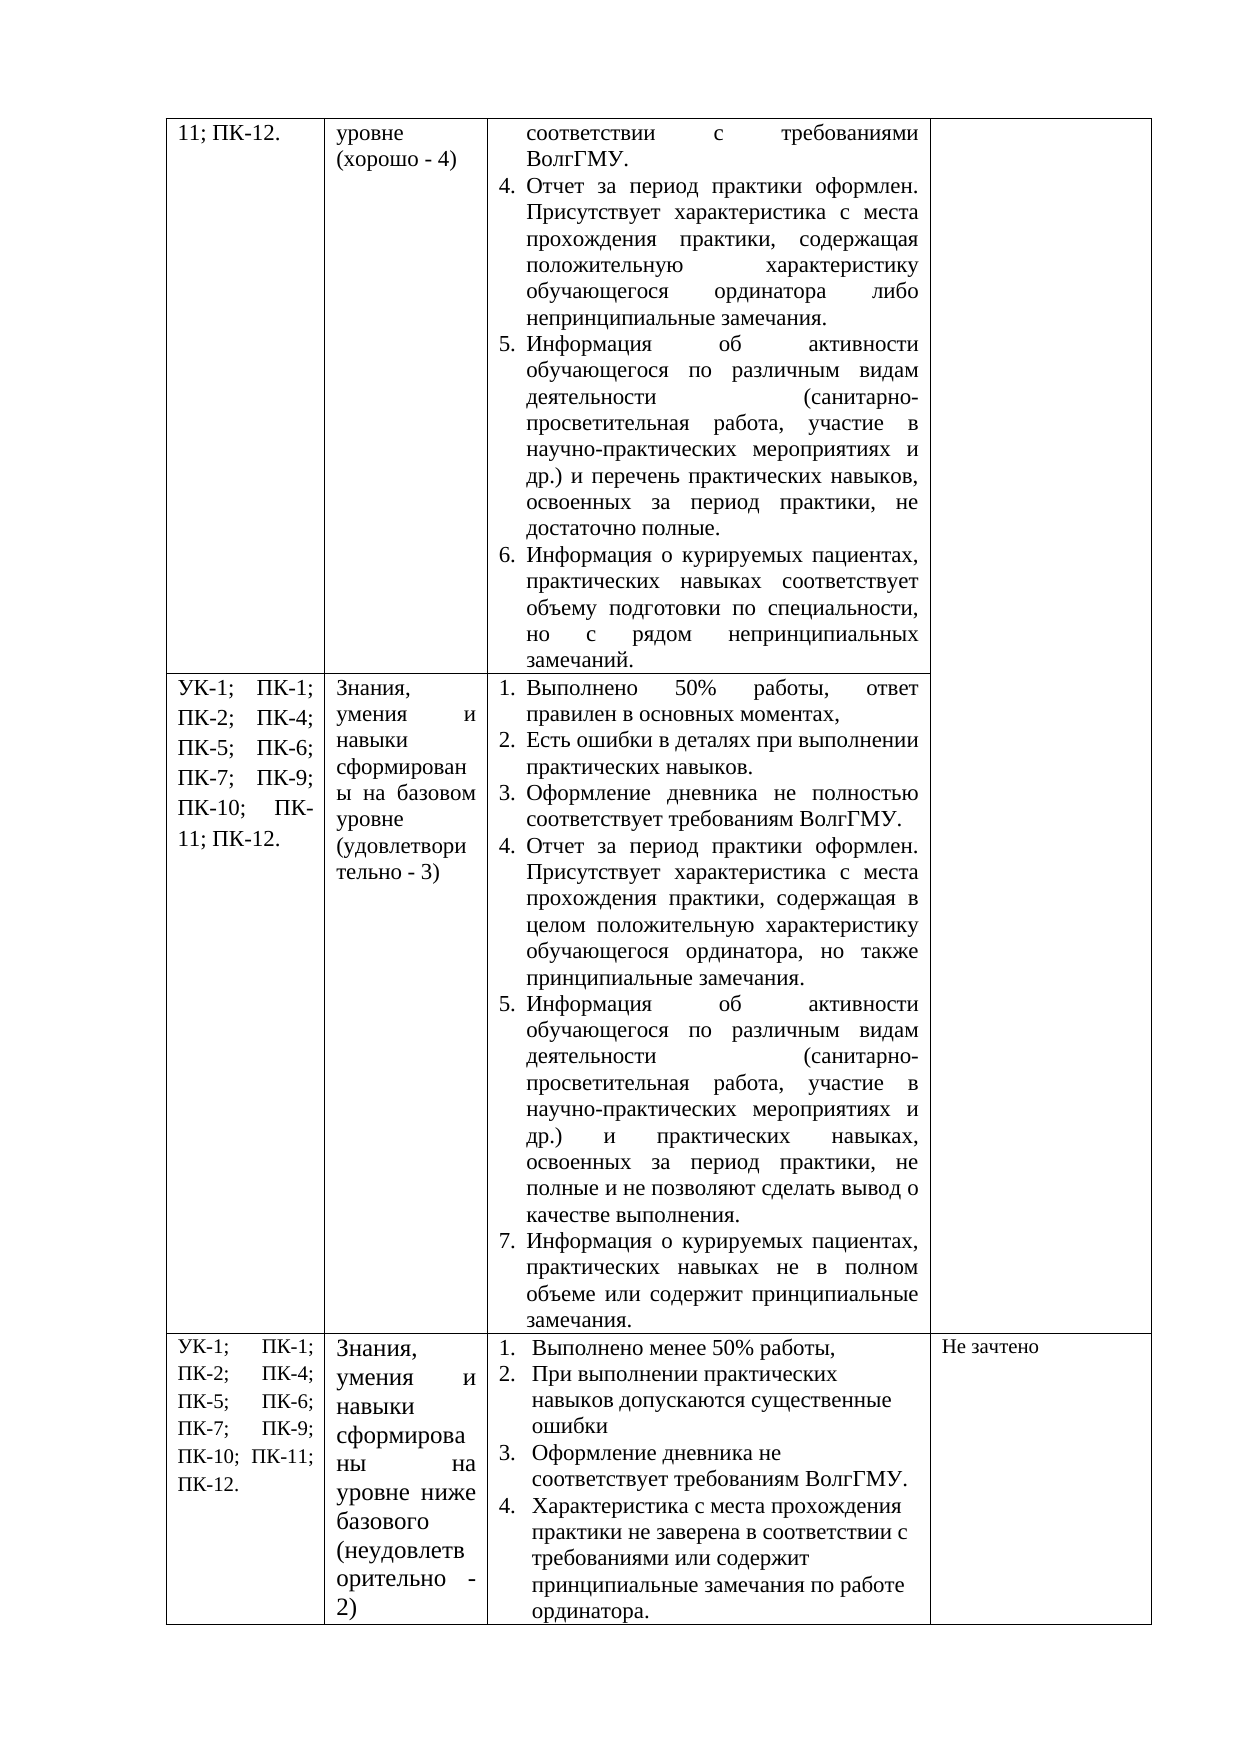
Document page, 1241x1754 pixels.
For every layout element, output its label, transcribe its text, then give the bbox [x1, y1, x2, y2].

table_cell УК-1; ПК-1; ПК-2; ПК-4; ПК-5; ПК-6; ПК-7; ПК-9; ПК-10; ПК-11; ПК-12. [167, 674, 324, 1332]
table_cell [167, 1334, 324, 1623]
table_cell Выполнено 50% работы, ответ правилен в основных моментах, Есть ошибки в деталях при выполнении практических навыков. Оформление дневника не полностью соответствует требованиям ВолгГМУ. Отчет за период практики оформлен. Присутствует характеристика с места прохождения практики, содержащая в целом положительную характеристику обучающегося ординатора, но также принципиальные замечания. Информация об активности обучающегося по различным видам деятельности (санитарно-просветительная работа, участие в научно-практических мероприятиях и др.) и практических навыках, освоенных за период практики, не полные и не позволяют сделать вывод о качестве выполнения. Информация о курируемых пациентах, практических навыках не в полном объеме или содержит принципиальные замечания. [488, 674, 930, 1332]
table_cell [325, 119, 487, 673]
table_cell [488, 119, 930, 673]
table_cell Не зачтено [931, 1334, 1151, 1623]
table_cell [325, 1334, 487, 1623]
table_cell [167, 119, 324, 673]
table_cell Знания, умения и навыки сформированы на базовом уровне (удовлетворительно - 3) [325, 674, 487, 1332]
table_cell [488, 1334, 930, 1623]
